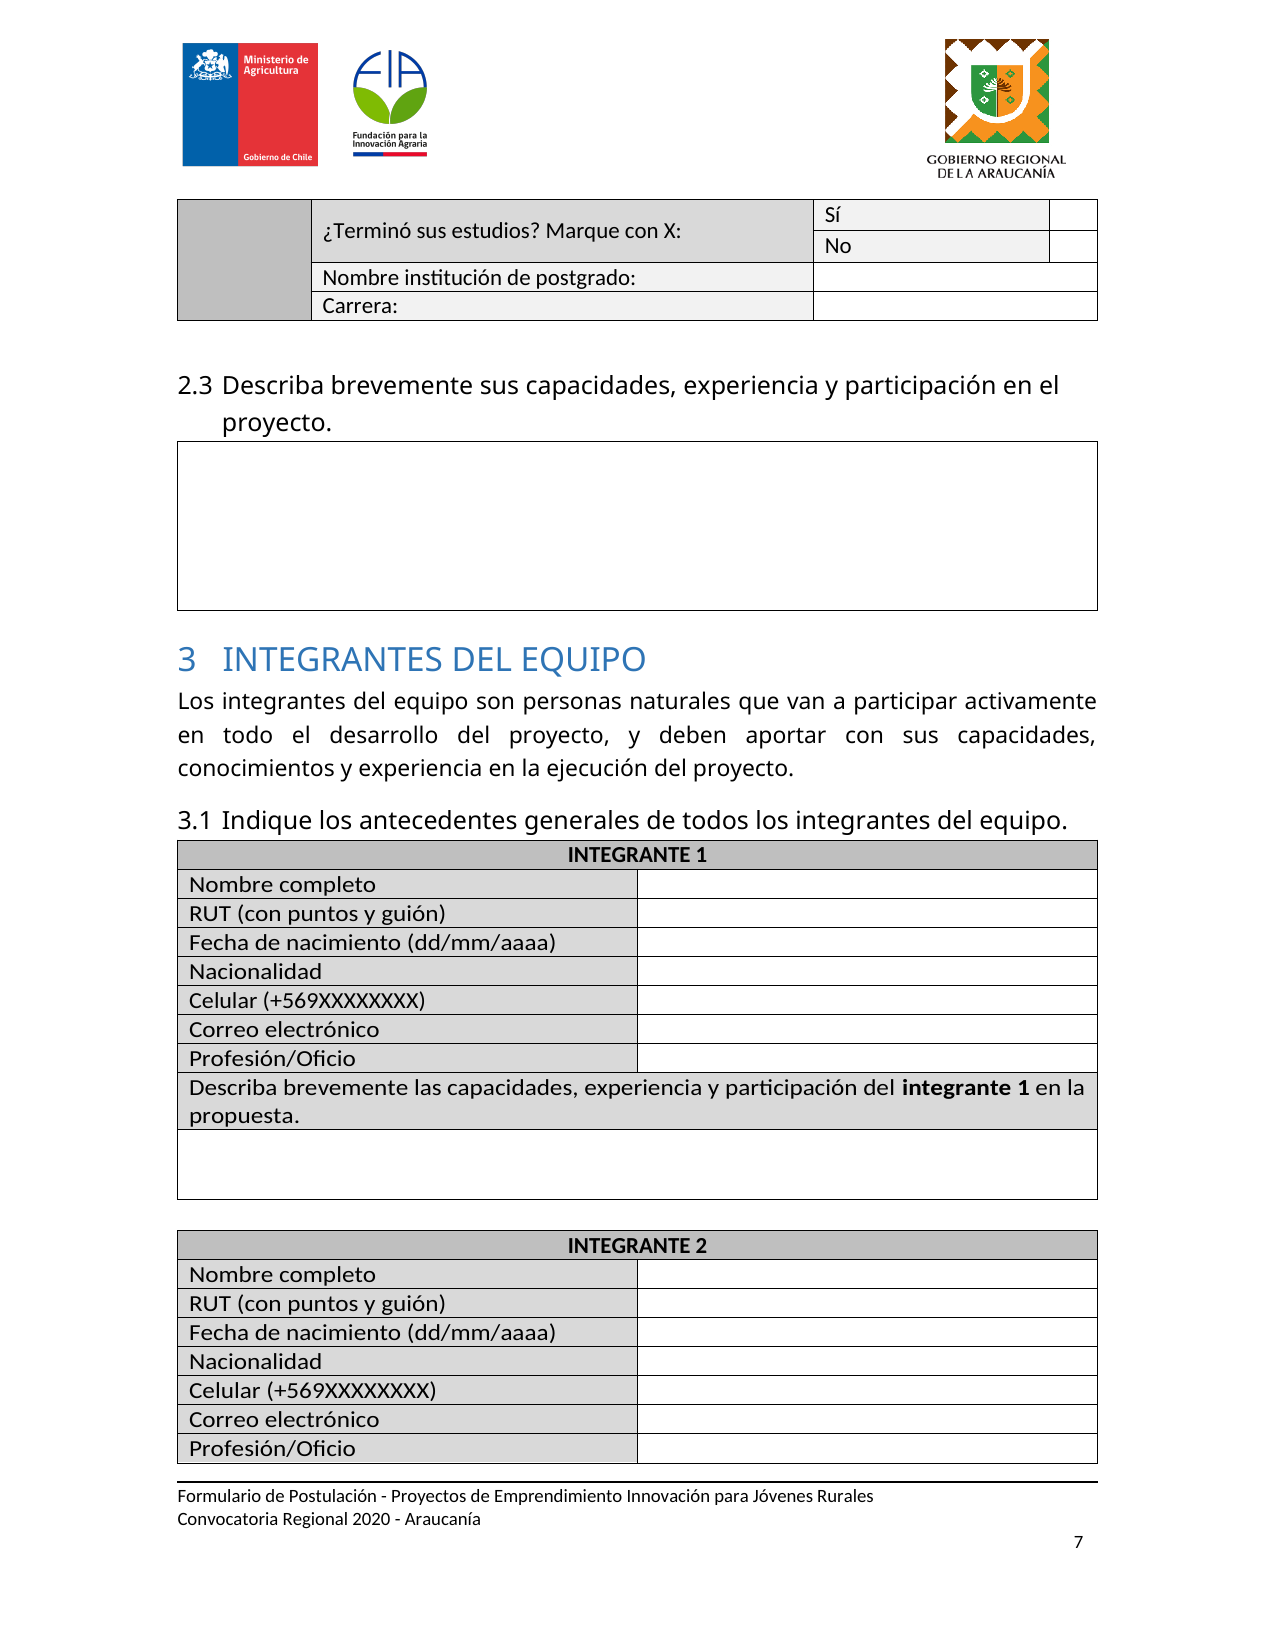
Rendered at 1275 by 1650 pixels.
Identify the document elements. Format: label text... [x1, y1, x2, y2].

table_cell [638, 1318, 1097, 1346]
table_cell Nacionalidad [178, 1347, 637, 1375]
table_cell [638, 870, 1097, 898]
subtitle Describa brevemente sus capacidades, experiencia y participación en el proyecto. [177, 368, 1098, 438]
table_cell [638, 1405, 1097, 1433]
table_cell [638, 899, 1097, 927]
table_cell Nacionalidad [178, 957, 637, 985]
table_cell [638, 1347, 1097, 1375]
table_cell Profesión/Oficio [178, 1044, 637, 1072]
table_cell Fecha de nacimiento (dd/mm/aaaa) [178, 928, 637, 956]
table_cell Nombre completo [178, 870, 637, 898]
table_cell Sí [814, 200, 1049, 230]
subtitle Indique los antecedentes generales de todos los integrantes del equipo. [177, 803, 1098, 837]
table_cell [814, 263, 1097, 291]
table_cell Fecha de nacimiento (dd/mm/aaaa) [178, 1318, 637, 1346]
table_cell Correo electrónico [178, 1015, 637, 1043]
table_cell [638, 1289, 1097, 1317]
table_cell [638, 957, 1097, 985]
table_cell ¿Terminó sus estudios? Marque con X: [312, 200, 813, 262]
table_header INTEGRANTE 2 [178, 1231, 1097, 1259]
subtitle INTEGRANTES DEL EQUIPO [177, 636, 1098, 681]
table_cell [814, 292, 1097, 320]
table_cell [638, 928, 1097, 956]
table_cell RUT (con puntos y guión) [178, 899, 637, 927]
table_cell Carrera: [312, 292, 813, 320]
table_cell [1050, 200, 1097, 230]
table_cell [638, 1260, 1097, 1288]
table_cell Nombre completo [178, 1260, 637, 1288]
table_cell [1050, 231, 1097, 262]
table_cell Describa brevemente las capacidades, experiencia y participación del integrante 1 en la propuesta. [178, 1073, 1097, 1129]
picture [921, 19, 1074, 184]
table_cell RUT (con puntos y guión) [178, 1289, 637, 1317]
table_cell [638, 1044, 1097, 1072]
table_cell [638, 1015, 1097, 1043]
table_header [178, 442, 1097, 610]
table_cell Correo electrónico [178, 1405, 637, 1433]
table_cell Celular (+569XXXXXXXX) [178, 1376, 637, 1404]
text Los integrantes del equipo son personas naturales que van a participar activamente en todo el desarrollo del proyecto, y deben aportar con sus capacidades, conocimientos y experiencia en la ejecución del proyecto. [177, 685, 1098, 784]
table_header INTEGRANTE 1 [178, 841, 1097, 869]
table_cell [638, 1434, 1097, 1462]
table_cell Celular (+569XXXXXXXX) [178, 986, 637, 1014]
table_cell [178, 1130, 1097, 1199]
table_cell Nombre institución de postgrado: [312, 263, 813, 291]
picture [178, 39, 434, 171]
table_cell No [814, 231, 1049, 262]
table_cell [638, 986, 1097, 1014]
table_cell [638, 1376, 1097, 1404]
table_cell Profesión/Oficio [178, 1434, 637, 1462]
